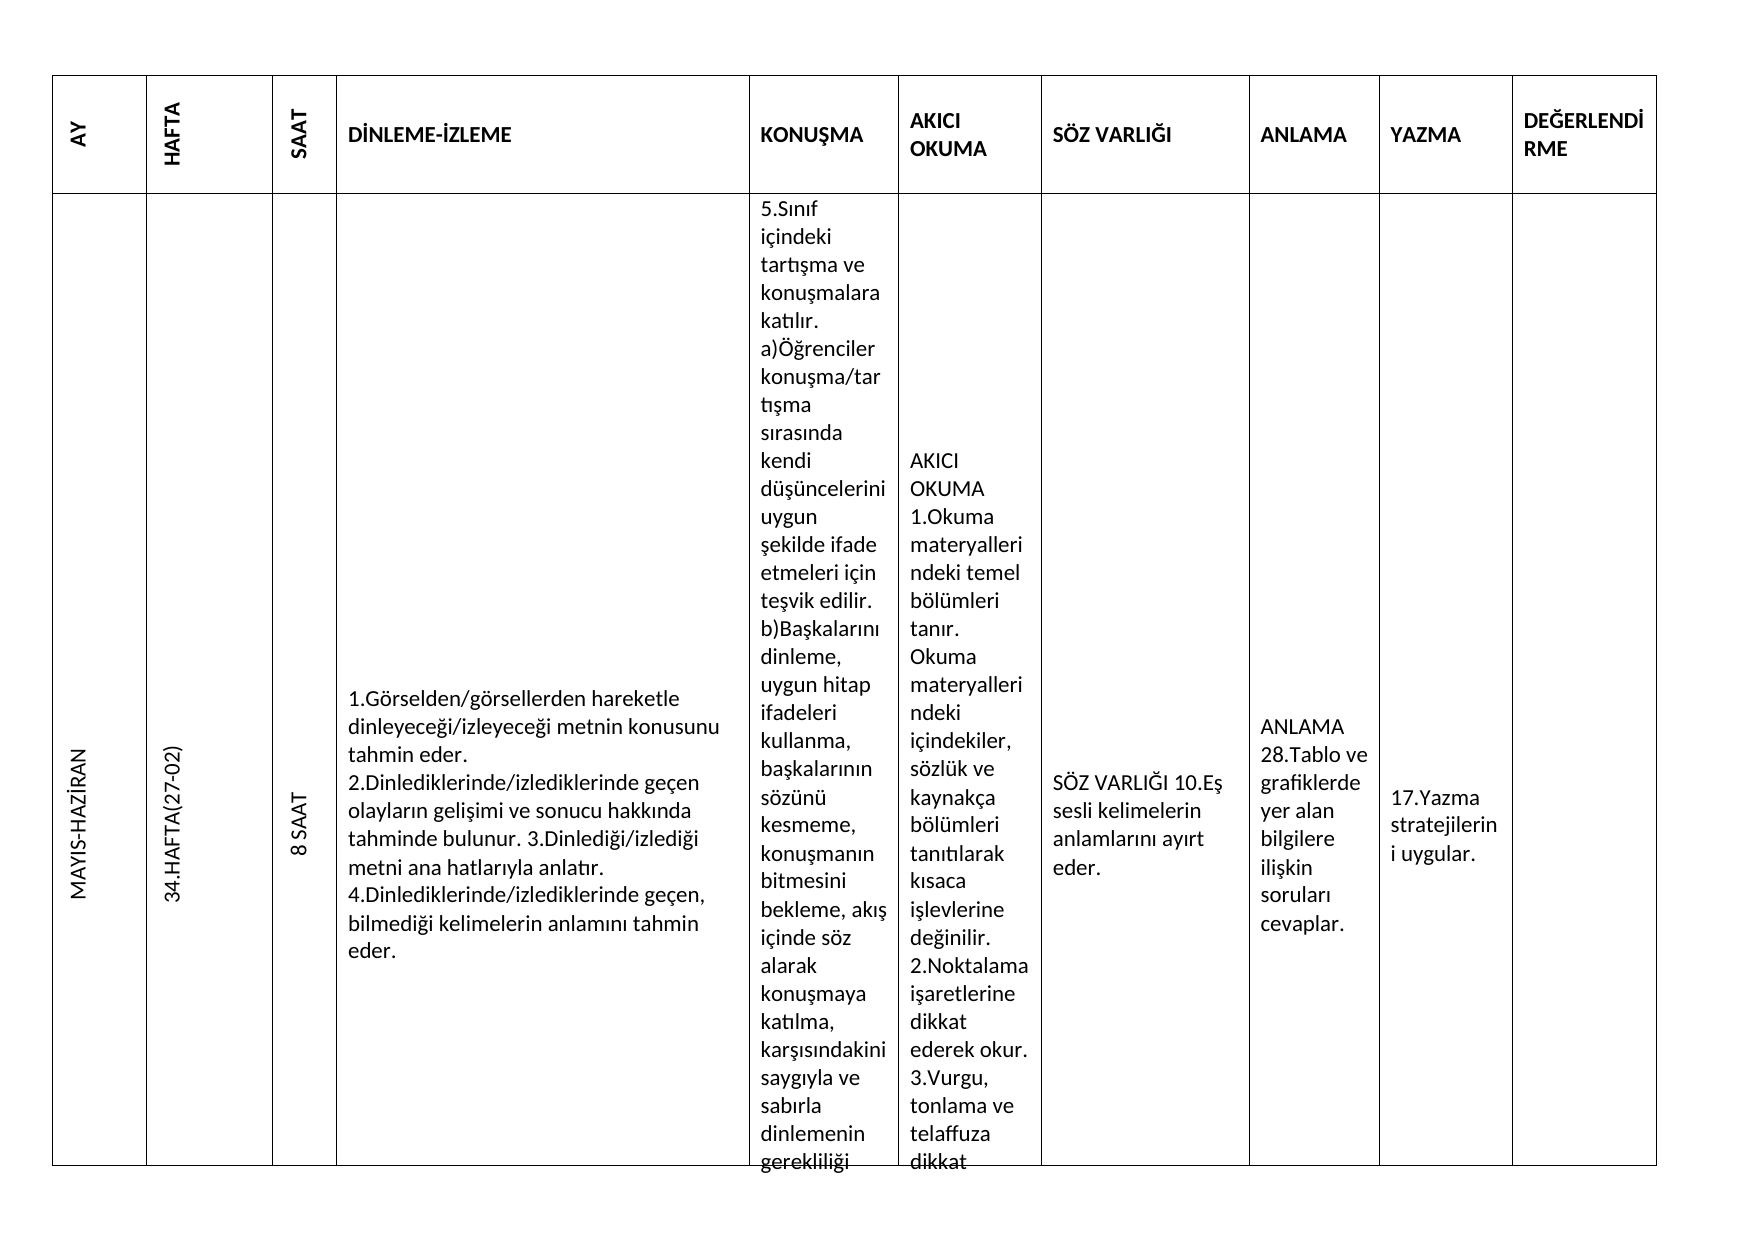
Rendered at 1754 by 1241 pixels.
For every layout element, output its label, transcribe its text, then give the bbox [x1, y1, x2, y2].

table_cell SÖZ VARLIĞI 10.Eş sesli kelimelerin anlamlarını ayırt eder. [1042, 194, 1249, 1165]
table_header DİNLEME-İZLEME [337, 76, 749, 193]
table_header AY [53, 76, 146, 193]
table_header SAAT [273, 76, 336, 193]
table_cell MAYIS-HAZİRAN [53, 194, 146, 1165]
table_header SÖZ VARLIĞI [1042, 76, 1249, 193]
table_cell ANLAMA 28.Tablo ve grafiklerde yer alan bilgilere ilişkin soruları cevaplar. [1250, 194, 1379, 1165]
table_cell 34.HAFTA(27-02) [147, 194, 272, 1165]
table_header HAFTA [147, 76, 272, 193]
table_header YAZMA [1380, 76, 1512, 193]
table_header DEĞERLENDİRME [1513, 76, 1656, 193]
table_cell [1513, 194, 1656, 1165]
table_cell 8 SAAT [273, 194, 336, 1165]
table_cell 17.Yazma stratejilerini uygular. [1380, 194, 1512, 1165]
table_header AKICI OKUMA [899, 76, 1041, 193]
table_header KONUŞMA [750, 76, 898, 193]
table_header ANLAMA [1250, 76, 1379, 193]
